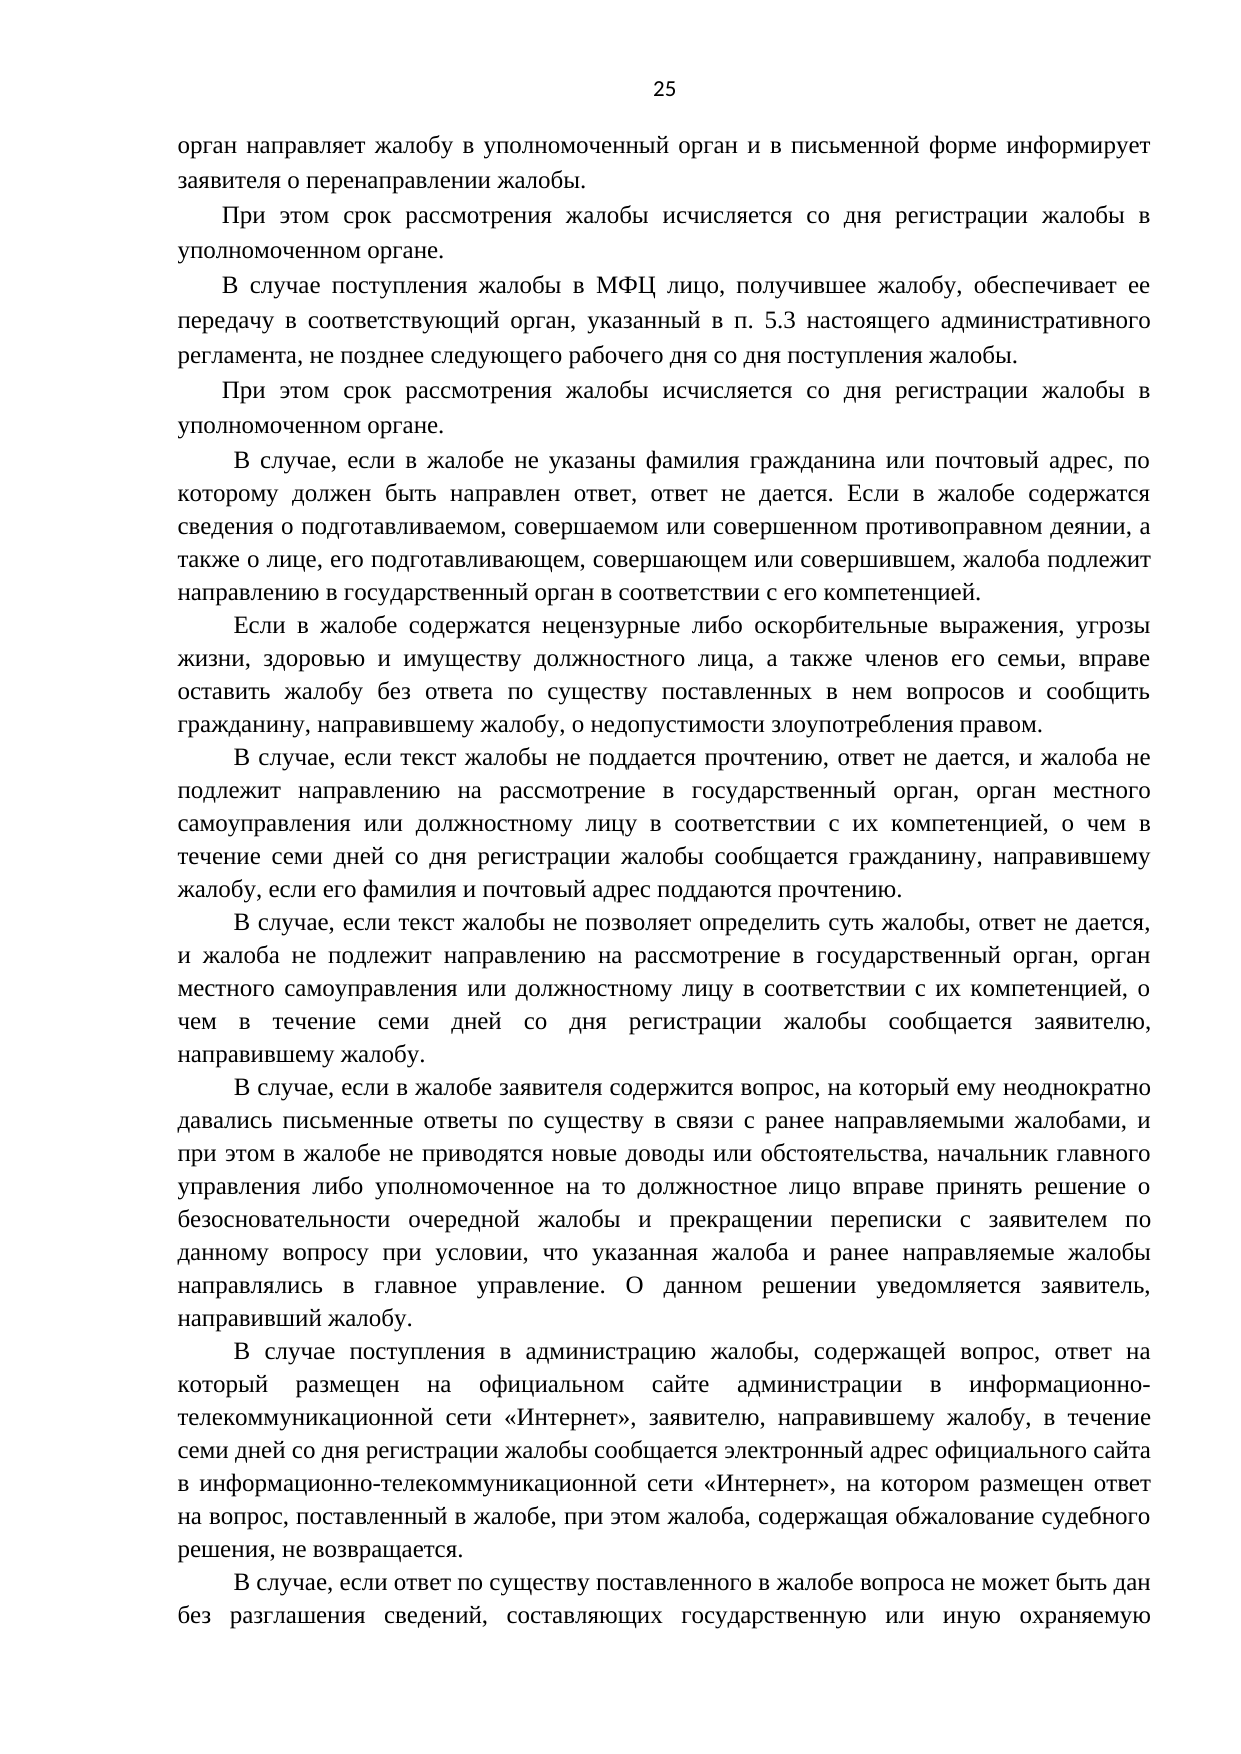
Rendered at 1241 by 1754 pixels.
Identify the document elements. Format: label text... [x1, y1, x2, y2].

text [177, 130, 1152, 193]
text В случае, если в жалобе не указаны фамилия гражданина или почтовый адрес, по которому должен быть направлен ответ, ответ не дается. Если в жалобе содержатся сведения о подготавливаемом, совершаемом или совершенном противоправном деянии, а также о лице, его подготавливающем, совершающем или совершившем, жалоба подлежит направлению в государственный орган в соответствии с его компетенцией. [177, 445, 1152, 606]
text В случае поступления жалобы в МФЦ лицо, получившее жалобу, обеспечивает ее передачу в соответствующий орган, указанный в п. 5.3 настоящего административного регламента, не позднее следующего рабочего дня со дня поступления жалобы. [177, 270, 1152, 368]
text В случае, если текст жалобы не поддается прочтению, ответ не дается, и жалоба не подлежит направлению на рассмотрение в государственный орган, орган местного самоуправления или должностному лицу в соответствии с их компетенцией, о чем в течение семи дней со дня регистрации жалобы сообщается гражданину, направившему жалобу, если его фамилия и почтовый адрес поддаются прочтению. [177, 742, 1152, 903]
text В случае, если текст жалобы не позволяет определить суть жалобы, ответ не дается, и жалоба не подлежит направлению на рассмотрение в государственный орган, орган местного самоуправления или должностному лицу в соответствии с их компетенцией, о чем в течение семи дней со дня регистрации жалобы сообщается заявителю, направившему жалобу. [177, 907, 1152, 1068]
text В случае, если в жалобе заявителя содержится вопрос, на который ему неоднократно давались письменные ответы по существу в связи с ранее направляемыми жалобами, и при этом в жалобе не приводятся новые доводы или обстоятельства, начальник главного управления либо уполномоченное на то должностное лицо вправе принять решение о безосновательности очередной жалобы и прекращении переписки с заявителем по данному вопросу при условии, что указанная жалоба и ранее направляемые жалобы направлялись в главное управление. О данном решении уведомляется заявитель, направивший жалобу. [177, 1072, 1152, 1332]
text В случае поступления в администрацию жалобы, содержащей вопрос, ответ на который размещен на официальном сайте администрации в информационно-телекоммуникационной сети «Интернет», заявителю, направившему жалобу, в течение семи дней со дня регистрации жалобы сообщается электронный адрес официального сайта в информационно-телекоммуникационной сети «Интернет», на котором размещен ответ на вопрос, поставленный в жалобе, при этом жалоба, содержащая обжалование судебного решения, не возвращается. [177, 1336, 1152, 1563]
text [177, 1567, 1152, 1629]
text При этом срок рассмотрения жалобы исчисляется со дня регистрации жалобы в уполномоченном органе. [177, 200, 1152, 263]
text Если в жалобе содержатся нецензурные либо оскорбительные выражения, угрозы жизни, здоровью и имуществу должностного лица, а также членов его семьи, вправе оставить жалобу без ответа по существу поставленных в нем вопросов и сообщить гражданину, направившему жалобу, о недопустимости злоупотребления правом. [177, 610, 1152, 738]
text При этом срок рассмотрения жалобы исчисляется со дня регистрации жалобы в уполномоченном органе. [177, 375, 1152, 438]
